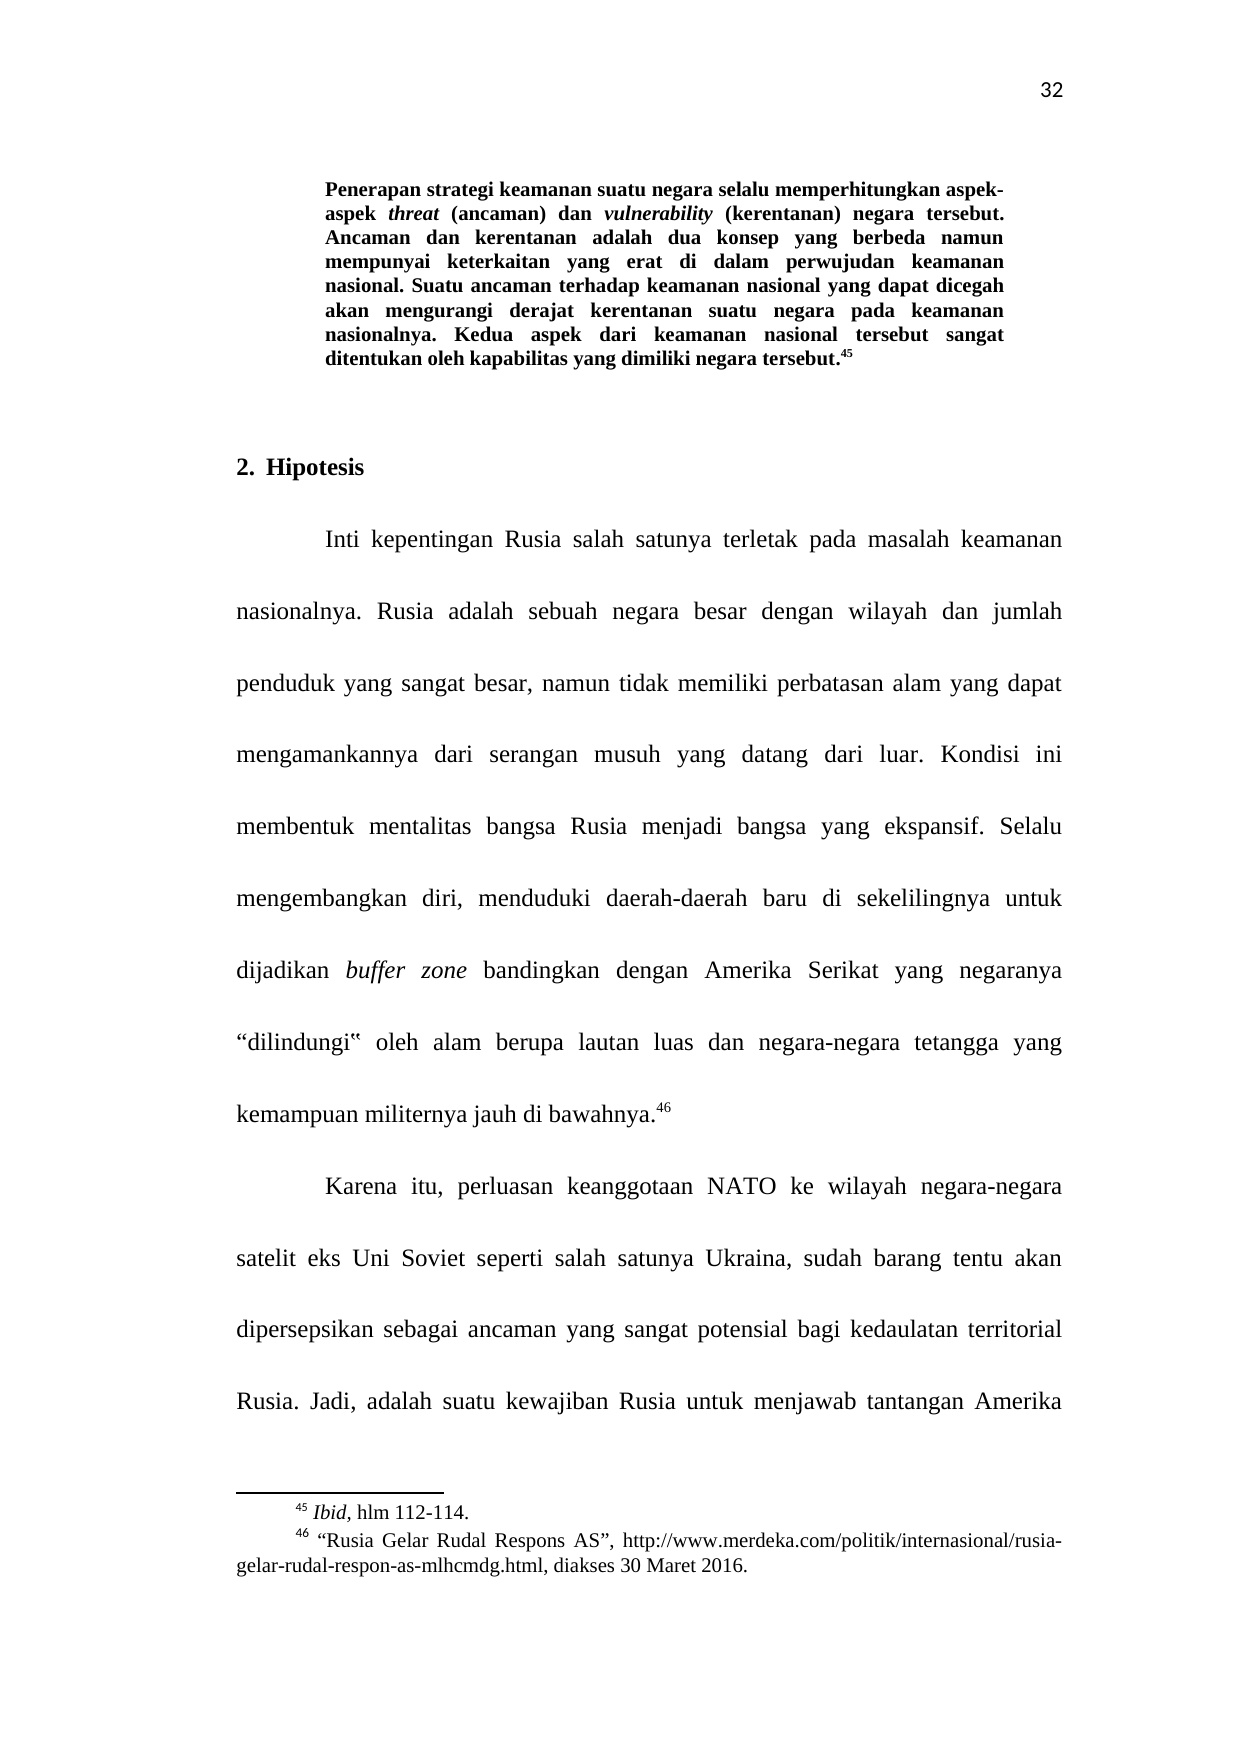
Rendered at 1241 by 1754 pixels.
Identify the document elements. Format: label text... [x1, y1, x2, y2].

text Inti kepentingan Rusia salah satunya terletak pada masalah keamanan nasionalnya. Rusia adalah sebuah negara besar dengan wilayah dan jumlah penduduk yang sangat besar, namun tidak memiliki perbatasan alam yang dapat mengamankannya dari serangan musuh yang datang dari luar. Kondisi ini membentuk mentalitas bangsa Rusia menjadi bangsa yang ekspansif. Selalu mengembangkan diri, menduduki daerah-daerah baru di sekelilingnya untuk dijadikan buffer zone bandingkan dengan Amerika Serikat yang negaranya “dilindungi‟ oleh alam berupa lautan luas dan negara-negara tetangga yang kemampuan militernya jauh di bawahnya. [236, 524, 1063, 1128]
list Hipotesis [236, 452, 1063, 481]
text Penerapan strategi keamanan suatu negara selalu memperhitungkan aspek-aspek threat (ancaman) dan vulnerability (kerentanan) negara tersebut. Ancaman dan kerentanan adalah dua konsep yang berbeda namun mempunyai keterkaitan yang erat di dalam perwujudan keamanan nasional. Suatu ancaman terhadap keamanan nasional yang dapat dicegah akan mengurangi derajat kerentanan suatu negara pada keamanan nasionalnya. Kedua aspek dari keamanan nasional tersebut sangat ditentukan oleh kapabilitas yang dimiliki negara tersebut. [325, 177, 1004, 370]
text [236, 1171, 1063, 1415]
